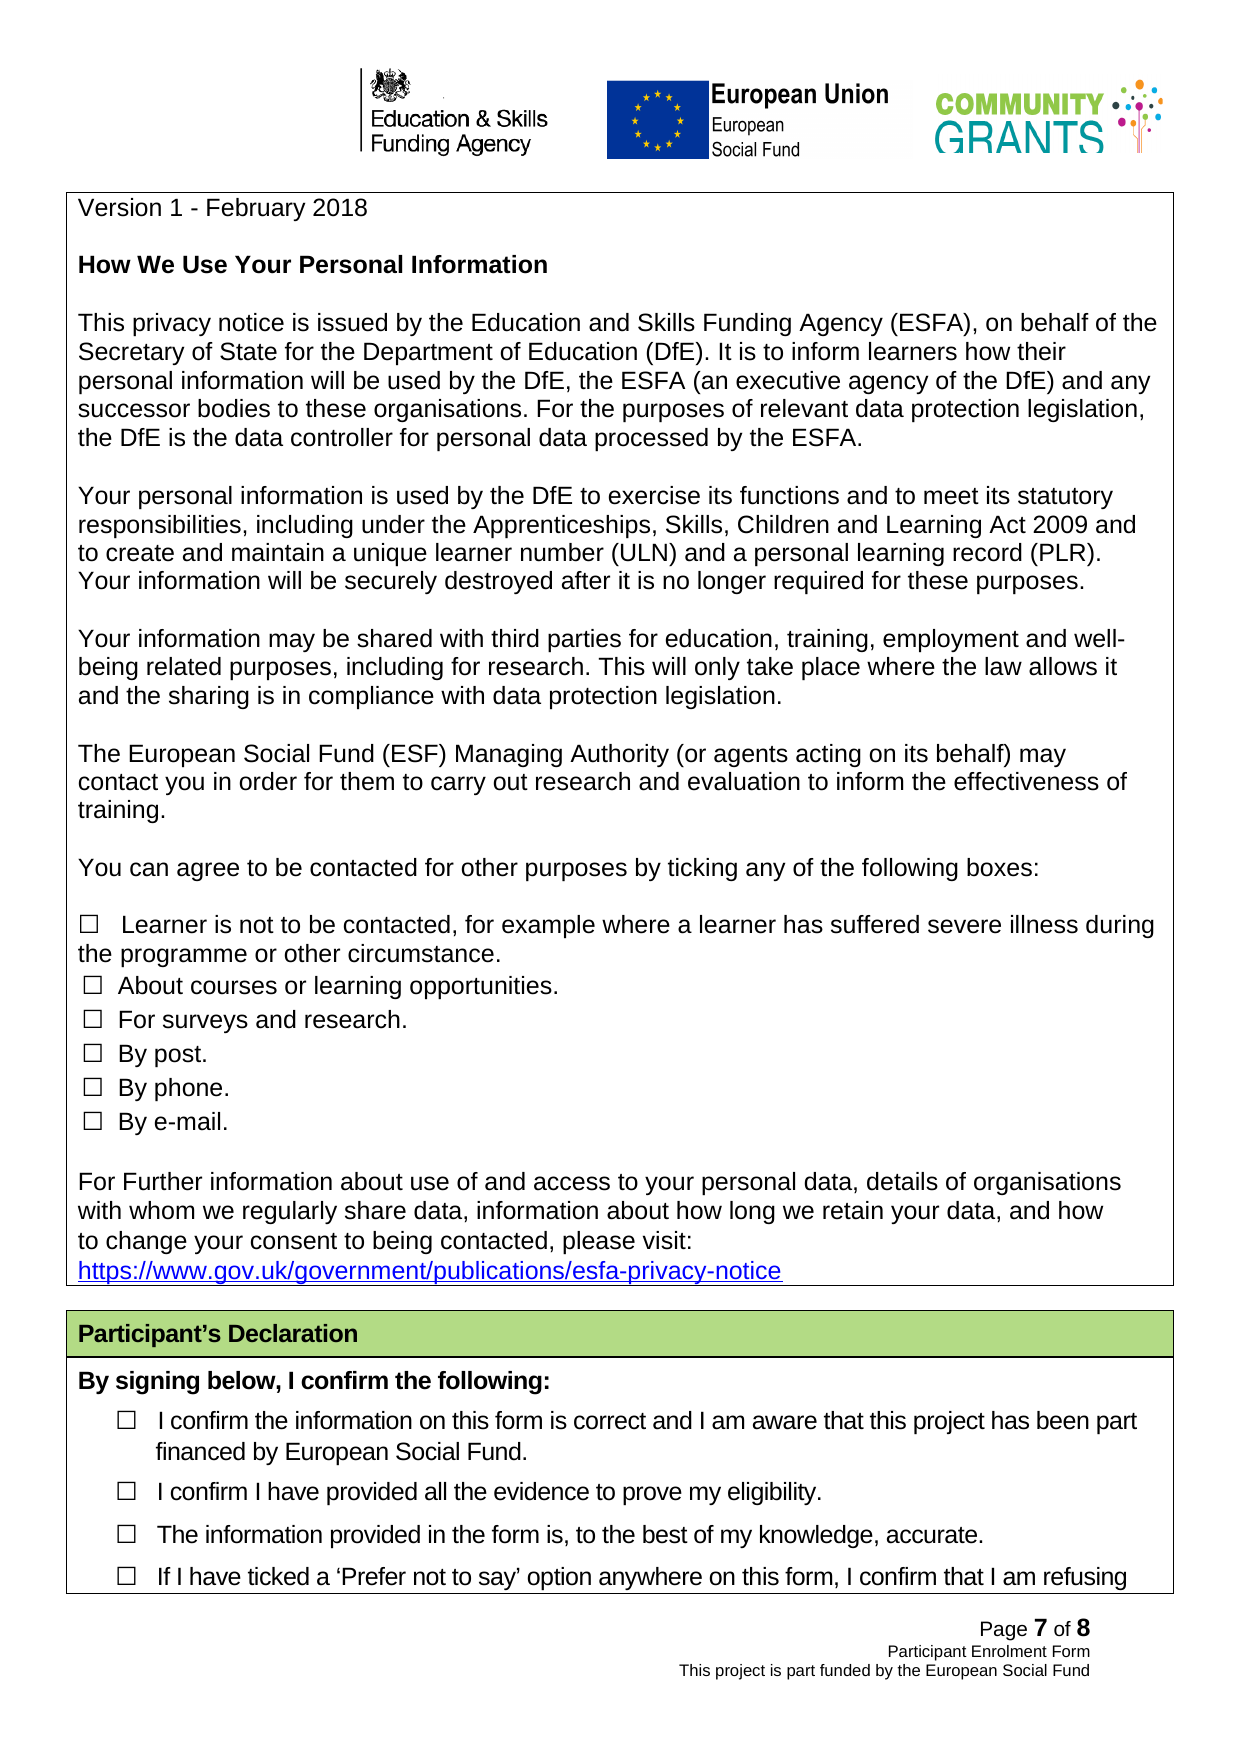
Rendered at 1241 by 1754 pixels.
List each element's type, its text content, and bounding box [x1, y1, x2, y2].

picture [351, 58, 551, 162]
picture [934, 74, 1163, 153]
table_header Participant’s Declaration [67, 1311, 1173, 1356]
picture [606, 80, 913, 159]
table_cell Version 1 - February 2018 How We Use Your Personal Information This privacy notice is issued by the Education and Skills Funding Agency (ESFA), on behalf of the Secretary of State for the Department of Education (DfE). It is to inform learners how their personal information will be used by the DfE, the ESFA (an executive agency of the DfE) and any successor bodies to these organisations. For the purposes of relevant data protection legislation, the DfE is the data controller for personal data processed by the ESFA. Your personal information is used by the DfE to exercise its functions and to meet its statutory responsibilities, including under the Apprenticeships, Skills, Children and Learning Act 2009 and to create and maintain a unique learner number (ULN) and a personal learning record (PLR). Your information will be securely destroyed after it is no longer required for these purposes. Your information may be shared with third parties for education, training, employment and well-being related purposes, including for research. This will only take place where the law allows it and the sharing is in compliance with data protection legislation. The European Social Fund (ESF) Managing Authority (or agents acting on its behalf) may contact you in order for them to carry out research and evaluation to inform the effectiveness of training. You can agree to be contacted for other purposes by ticking any of the following boxes: Learner is not to be contacted, for example where a learner has suffered severe illness during the programme or other circumstance. About courses or learning opportunities. For surveys and research. By post. By phone. By e-mail. For Further information about use of and access to your personal data, details of organisations with whom we regularly share data, information about how long we retain your data, and how to change your consent to being contacted, please visit: https://www.gov.uk/government/publications/esfa-privacy-notice [67, 193, 1173, 1285]
